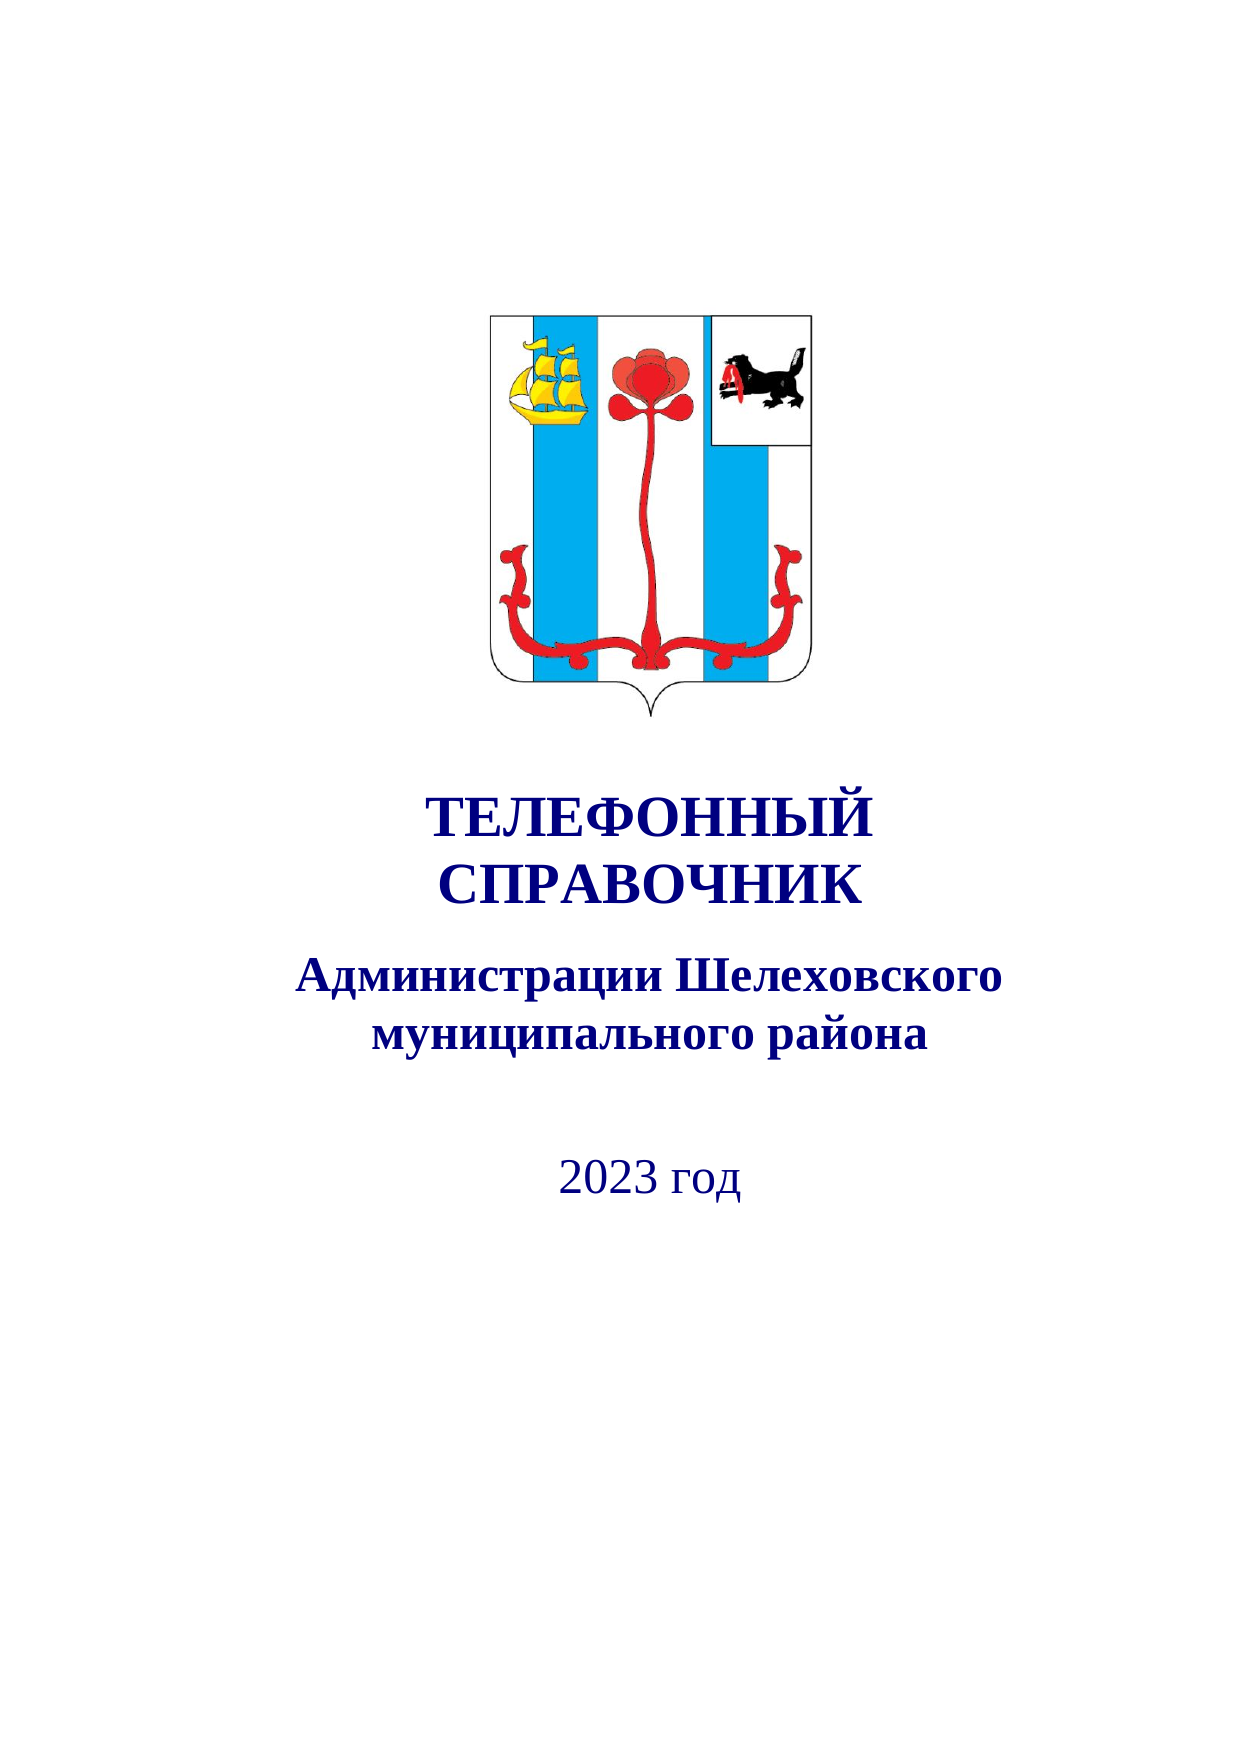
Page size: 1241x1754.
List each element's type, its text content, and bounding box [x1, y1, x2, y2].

picture [471, 305, 828, 720]
text ТЕЛЕФОННЫЙ [89, 782, 1211, 849]
text муниципального района [89, 1003, 1211, 1060]
text 2023 год [89, 1146, 1211, 1204]
text Администрации Шелеховского [89, 945, 1211, 1003]
text СПРАВОЧНИК [89, 849, 1211, 916]
